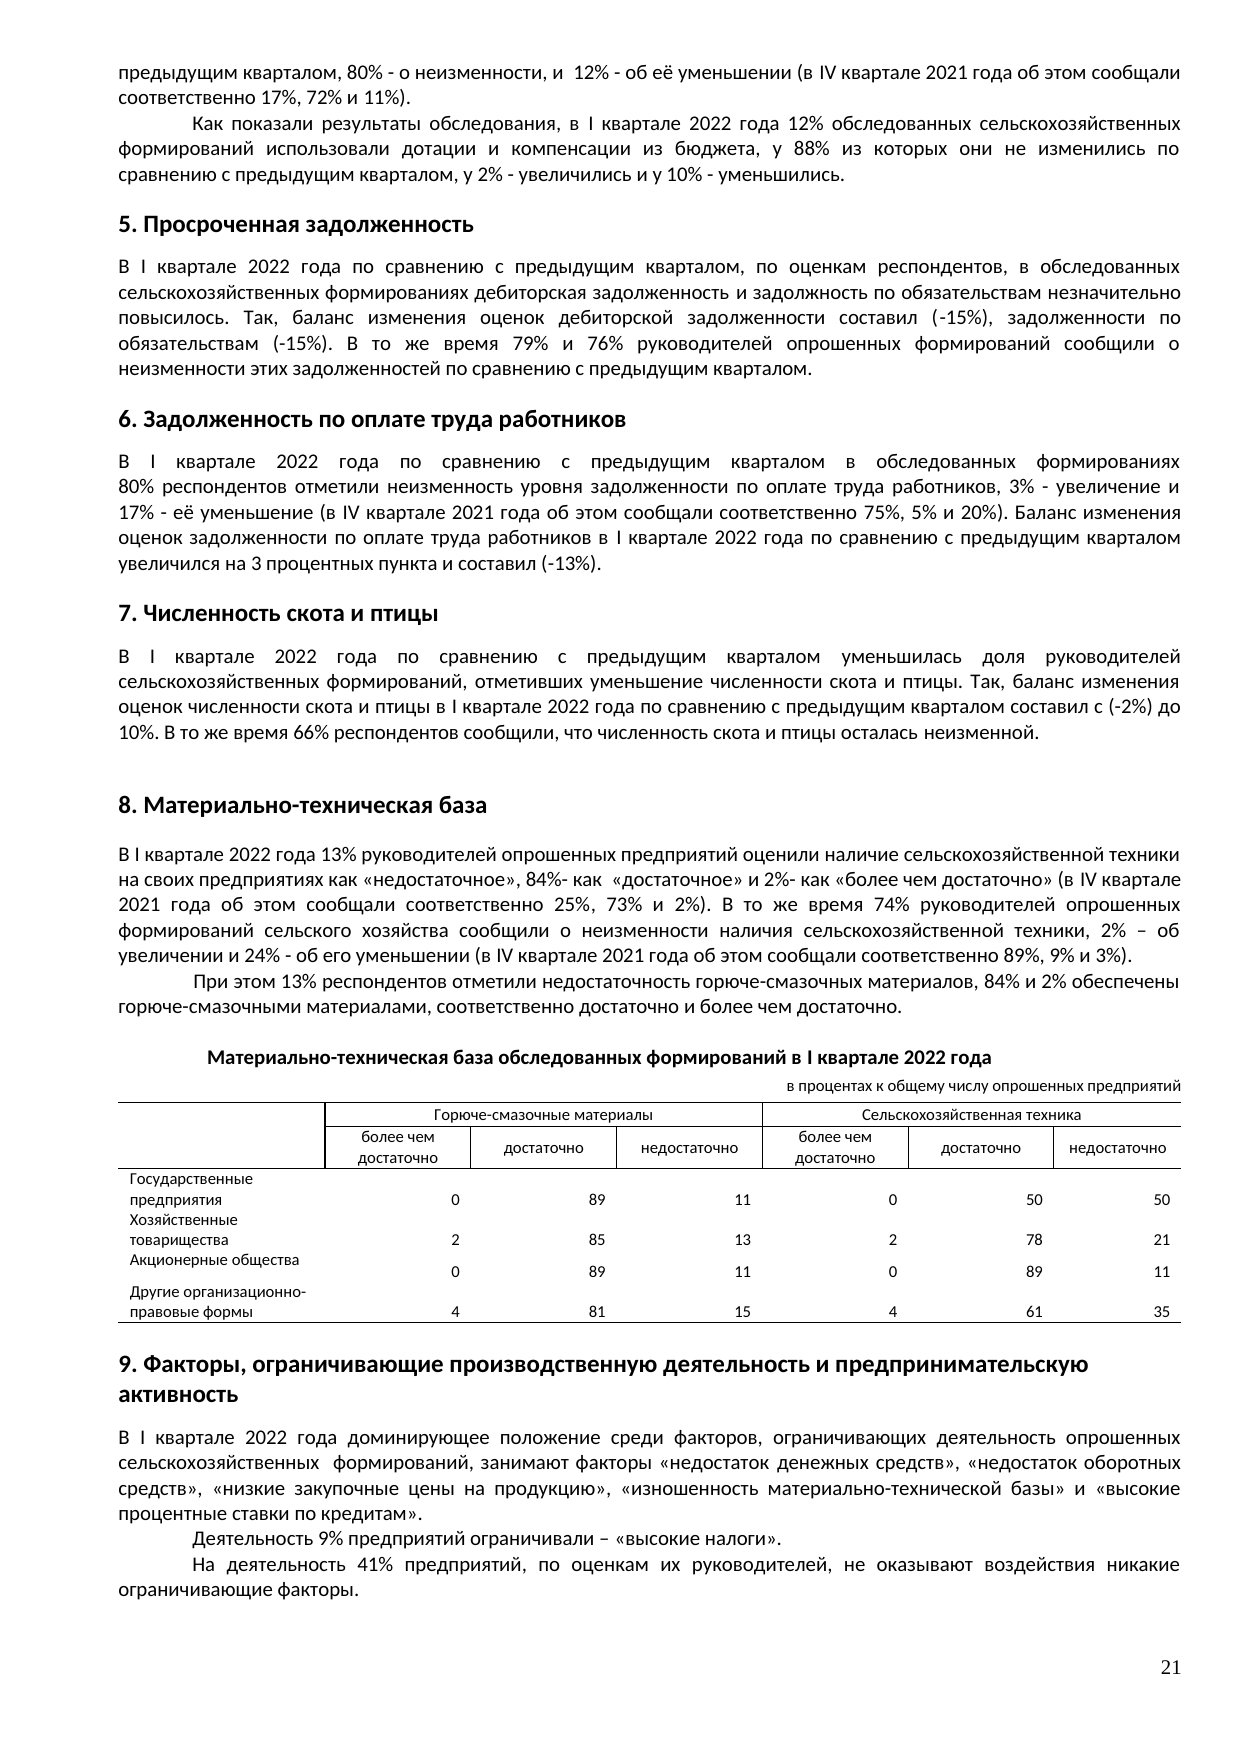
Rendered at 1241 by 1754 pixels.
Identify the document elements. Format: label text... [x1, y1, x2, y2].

text В I квартале 2022 года доминирующее положение среди факторов, ограничивающих деятельность опрошенных сельскохозяйственных формирований, занимают факторы «недостаток денежных средств», «недостаток оборотных средств», «низкие закупочные цены на продукцию», «изношенность материально-технической базы» и «высокие процентные ставки по кредитам». [118, 1424, 1181, 1526]
table_cell достаточно [909, 1127, 1053, 1167]
table_cell недостаточно [1054, 1127, 1181, 1167]
table_cell 0 [325, 1169, 471, 1209]
text На деятельность 41% предприятий, по оценкам их руководителей, не оказывают воздействия никакие ограничивающие факторы. [118, 1551, 1181, 1602]
text В I квартале 2022 года 13% руководителей опрошенных предприятий оценили наличие сельскохозяйственной техники на своих предприятиях как «недостаточное», 84%- как «достаточное» и 2%- как «более чем достаточно» (в IV квартале 2021 года об этом сообщали соответственно 25%, 73% и 2%). В то же время 74% руководителей опрошенных формирований сельского хозяйства сообщили о неизменности наличия сельскохозяйственной техники, 2% – об увеличении и 24% - об его уменьшении (в IV квартале 2021 года об этом сообщали соответственно 89%, 9% и 3%). [118, 841, 1181, 968]
table_cell Хозяйственные товарищества [118, 1209, 325, 1250]
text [118, 59, 1181, 110]
table_cell 50 [908, 1169, 1054, 1209]
table_cell 21 [1054, 1209, 1181, 1250]
text 5. Просроченная задолженность [118, 208, 1181, 239]
table_cell 11 [616, 1169, 762, 1209]
text В I квартале 2022 года по сравнению с предыдущим кварталом в обследованных формированиях 80% респондентов отметили неизменность уровня задолженности по оплате труда работников, 3% - увеличение и 17% - её уменьшение (в IV квартале 2021 года об этом сообщали соответственно 75%, 5% и 20%). Баланс изменения оценок задолженности по оплате труда работников в I квартале 2022 года по сравнению с предыдущим кварталом увеличился на 3 процентных пункта и составил (-13%). [118, 448, 1181, 575]
text При этом 13% респондентов отметили недостаточность горюче-смазочных материалов, 84% и 2% обеспечены горюче-смазочными материалами, соответственно достаточно и более чем достаточно. [118, 968, 1181, 1019]
table_cell 89 [471, 1169, 616, 1209]
table_cell более чем достаточно [326, 1127, 470, 1167]
text 7. Численность скота и птицы [118, 597, 1181, 628]
table_cell Государственные предприятия [118, 1169, 325, 1209]
table_header Горюче-смазочные материалы [326, 1103, 762, 1126]
table_cell 4 [325, 1281, 471, 1322]
table_cell 0 [762, 1169, 908, 1209]
table_cell 11 [616, 1250, 762, 1281]
table_cell 13 [616, 1209, 762, 1250]
table_cell 78 [908, 1209, 1054, 1250]
table_cell 11 [1054, 1250, 1181, 1281]
table_cell 85 [471, 1209, 616, 1250]
table_cell Другие организационно-правовые формы [118, 1281, 325, 1322]
table_cell 2 [325, 1209, 471, 1250]
table_cell 89 [471, 1250, 616, 1281]
text 9. Факторы, ограничивающие производственную деятельность и предпринимательскую активность [118, 1348, 1181, 1409]
text Как показали результаты обследования, в I квартале 2022 года 12% обследованных сельскохозяйственных формирований использовали дотации и компенсации из бюджета, у 88% из которых они не изменились по сравнению с предыдущим кварталом, у 2% - увеличились и у 10% - уменьшились. [118, 110, 1181, 186]
table_cell 61 [908, 1281, 1054, 1322]
table_cell 81 [471, 1281, 616, 1322]
table_cell 0 [325, 1250, 471, 1281]
text В I квартале 2022 года по сравнению с предыдущим кварталом, по оценкам респондентов, в обследованных сельскохозяйственных формированиях дебиторская задолженность и задолжность по обязательствам незначительно повысилось. Так, баланс изменения оценок дебиторской задолженности составил (-15%), задолженности по обязательствам (-15%). В то же время 79% и 76% руководителей опрошенных формирований сообщили о неизменности этих задолженностей по сравнению с предыдущим кварталом. [118, 254, 1181, 381]
table_cell 15 [616, 1281, 762, 1322]
table_cell 89 [908, 1250, 1054, 1281]
text Материально-техническая база обследованных формирований в I квартале 2022 года [118, 1044, 1181, 1069]
table_cell 35 [1054, 1281, 1181, 1322]
text в процентах к общему числу опрошенных предприятий [118, 1076, 1181, 1096]
text Деятельность 9% предприятий ограничивали – «высокие налоги». [118, 1526, 1181, 1551]
table_cell более чем достаточно [763, 1127, 908, 1167]
table_cell достаточно [471, 1127, 616, 1167]
table_header [118, 1103, 324, 1167]
table_cell недостаточно [617, 1127, 762, 1167]
table_cell 50 [1054, 1169, 1181, 1209]
table_cell Акционерные общества [118, 1250, 325, 1281]
table_cell 4 [762, 1281, 908, 1322]
text 6. Задолженность по оплате труда работников [118, 403, 1181, 433]
text В I квартале 2022 года по сравнению с предыдущим кварталом уменьшилась доля руководителей сельскохозяйственных формирований, отметивших уменьшение численности скота и птицы. Так, баланс изменения оценок численности скота и птицы в I квартале 2022 года по сравнению с предыдущим кварталом составил с (-2%) до 10%. В то же время 66% респондентов сообщили, что численность скота и птицы осталась неизменной. [118, 643, 1181, 744]
table_cell 2 [762, 1209, 908, 1250]
subtitle 8. Материально-техническая база [118, 789, 1181, 820]
table_cell 0 [762, 1250, 908, 1281]
table_header Сельскохозяйственная техника [763, 1103, 1181, 1126]
